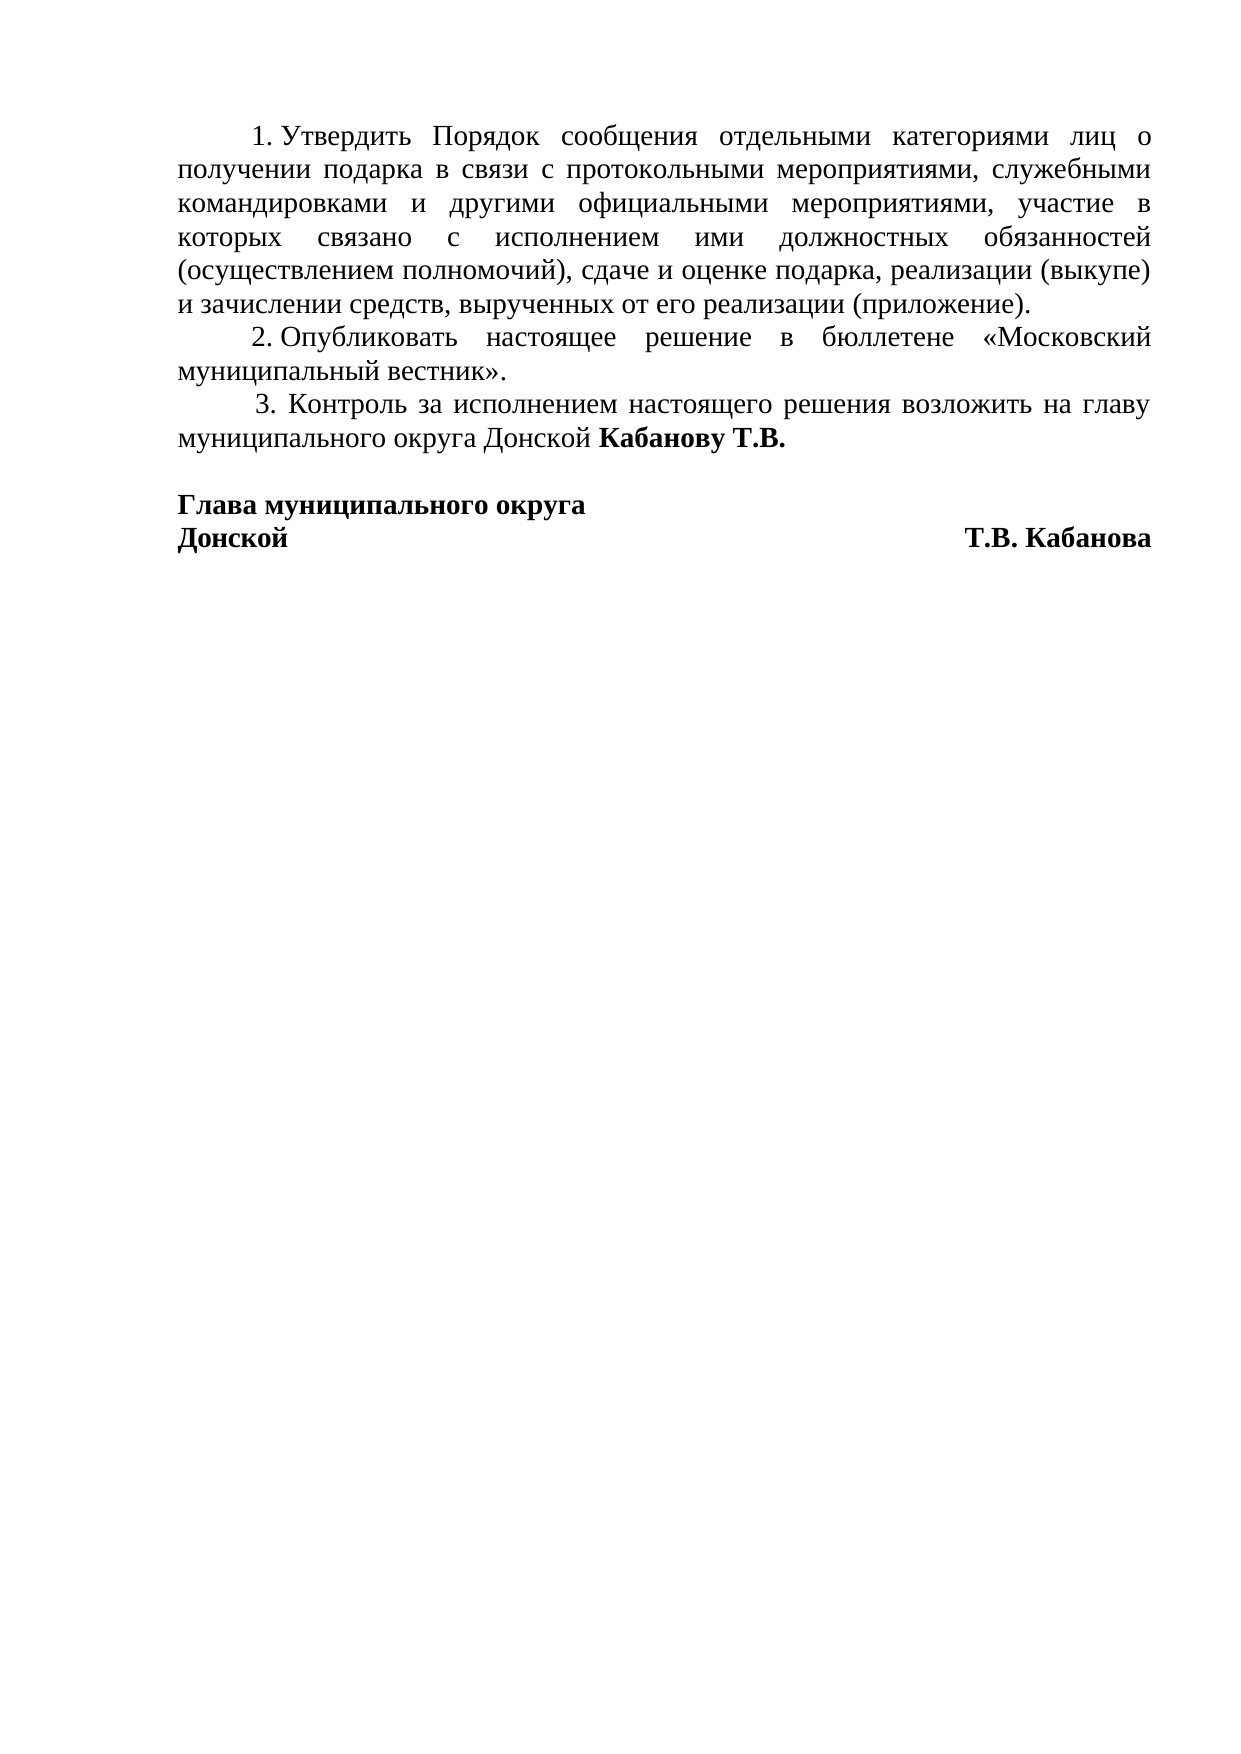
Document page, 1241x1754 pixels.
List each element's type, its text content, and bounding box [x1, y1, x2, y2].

text 1. Утвердить Порядок сообщения отдельными категориями лиц о получении подарка в связи с протокольными мероприятиями, служебными командировками и другими официальными мероприятиями, участие в которых связано с исполнением ими должностных обязанностей (осуществлением полномочий), сдаче и оценке подарка, реализации (выкупе) и зачислении средств, вырученных от его реализации (приложение). [177, 118, 1152, 319]
text 3. Контроль за исполнением настоящего решения возложить на главу муниципального округа Донской Кабанову Т.В. [178, 386, 1152, 454]
text 2. Опубликовать настоящее решение в бюллетене «Московский муниципальный вестник». [177, 319, 1152, 386]
text Глава муниципального округа [177, 488, 1152, 521]
text Донской Т.В. Кабанова [177, 521, 1152, 554]
